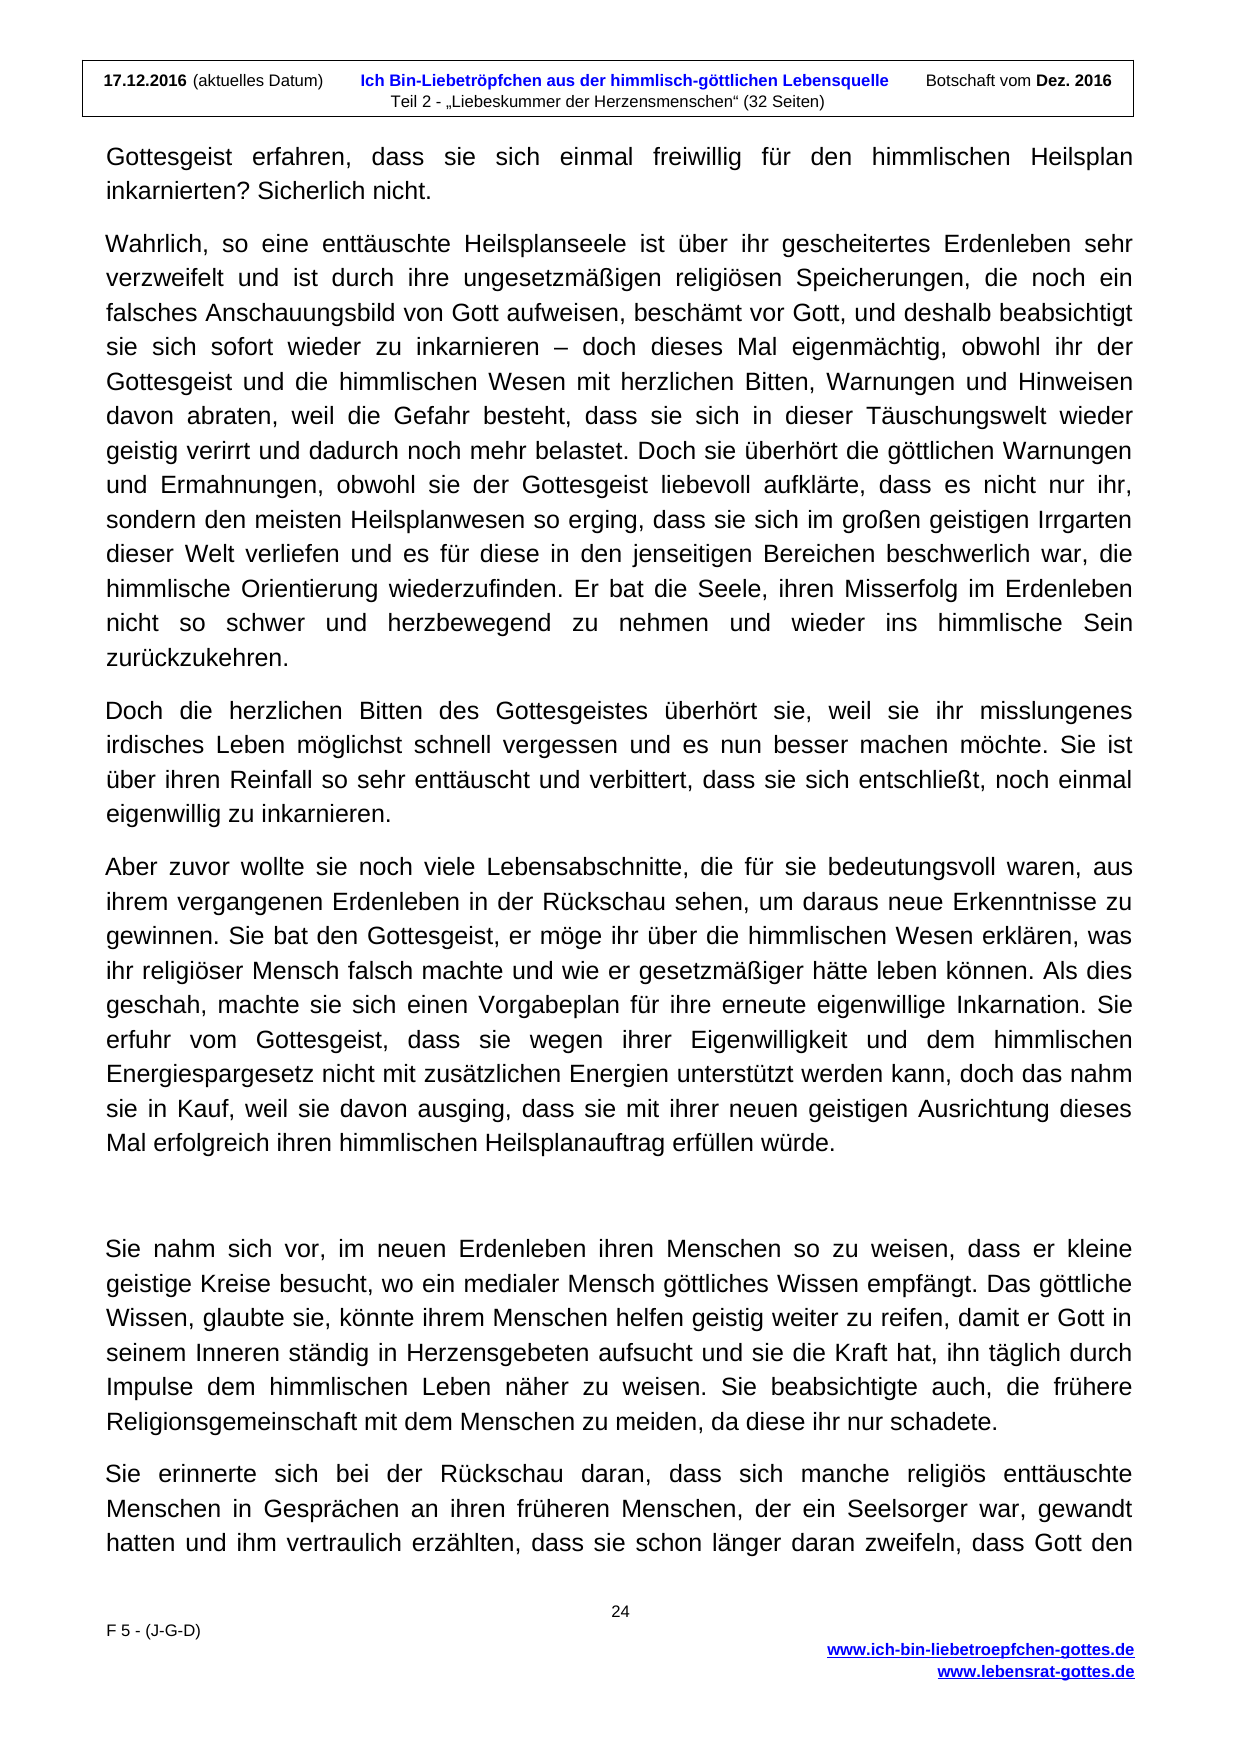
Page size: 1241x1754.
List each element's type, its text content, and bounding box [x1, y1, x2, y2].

text Aber zuvor wollte sie noch viele Lebensabschnitte, die für sie bedeutungsvoll waren, aus ihrem vergangenen Erdenleben in der Rückschau sehen, um daraus neue Erkenntnisse zu gewinnen. Sie bat den Gottesgeist, er möge ihr über die himmlischen Wesen erklären, was ihr religiöser Mensch falsch machte und wie er gesetzmäßiger hätte leben können. Als dies geschah, machte sie sich einen Vorgabeplan für ihre erneute eigenwillige Inkarnation. Sie erfuhr vom Gottesgeist, dass sie wegen ihrer Eigenwilligkeit und dem himmlischen Energiespargesetz nicht mit zusätzlichen Energien unterstützt werden kann, doch das nahm sie in Kauf, weil sie davon ausging, dass sie mit ihrer neuen geistigen Ausrichtung dieses Mal erfolgreich ihren himmlischen Heilsplanauftrag erfüllen würde. [105, 852, 1134, 1157]
text Sie nahm sich vor, im neuen Erdenleben ihren Menschen so zu weisen, dass er kleine geistige Kreise besucht, wo ein medialer Mensch göttliches Wissen empfängt. Das göttliche Wissen, glaubte sie, könnte ihrem Menschen helfen geistig weiter zu reifen, damit er Gott in seinem Inneren ständig in Herzensgebeten aufsucht und sie die Kraft hat, ihn täglich durch Impulse dem himmlischen Leben näher zu weisen. Sie beabsichtigte auch, die frühere Religionsgemeinschaft mit dem Menschen zu meiden, da diese ihr nur schadete. [105, 1234, 1134, 1435]
text Wahrlich, so eine enttäuschte Heilsplanseele ist über ihr gescheitertes Erdenleben sehr verzweifelt und ist durch ihre ungesetzmäßigen religiösen Speicherungen, die noch ein falsches Anschauungsbild von Gott aufweisen, beschämt vor Gott, und deshalb beabsichtigt sie sich sofort wieder zu inkarnieren – doch dieses Mal eigenmächtig, obwohl ihr der Gottesgeist und die himmlischen Wesen mit herzlichen Bitten, Warnungen und Hinweisen davon abraten, weil die Gefahr besteht, dass sie sich in dieser Täuschungswelt wieder geistig verirrt und dadurch noch mehr belastet. Doch sie überhört die göttlichen Warnungen und Ermahnungen, obwohl sie der Gottesgeist liebevoll aufklärte, dass es nicht nur ihr, sondern den meisten Heilsplanwesen so erging, dass sie sich im großen geistigen Irrgarten dieser Welt verliefen und es für diese in den jenseitigen Bereichen beschwerlich war, die himmlische Orientierung wiederzufinden. Er bat die Seele, ihren Misserfolg im Erdenleben nicht so schwer und herzbewegend zu nehmen und wieder ins himmlische Sein zurückzukehren. [105, 229, 1134, 671]
text Doch die herzlichen Bitten des Gottesgeistes überhört sie, weil sie ihr misslungenes irdisches Leben möglichst schnell vergessen und es nun besser machen möchte. Sie ist über ihren Reinfall so sehr enttäuscht und verbittert, dass sie sich entschließt, noch einmal eigenwillig zu inkarnieren. [105, 696, 1134, 828]
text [105, 1459, 1134, 1557]
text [105, 141, 1134, 205]
